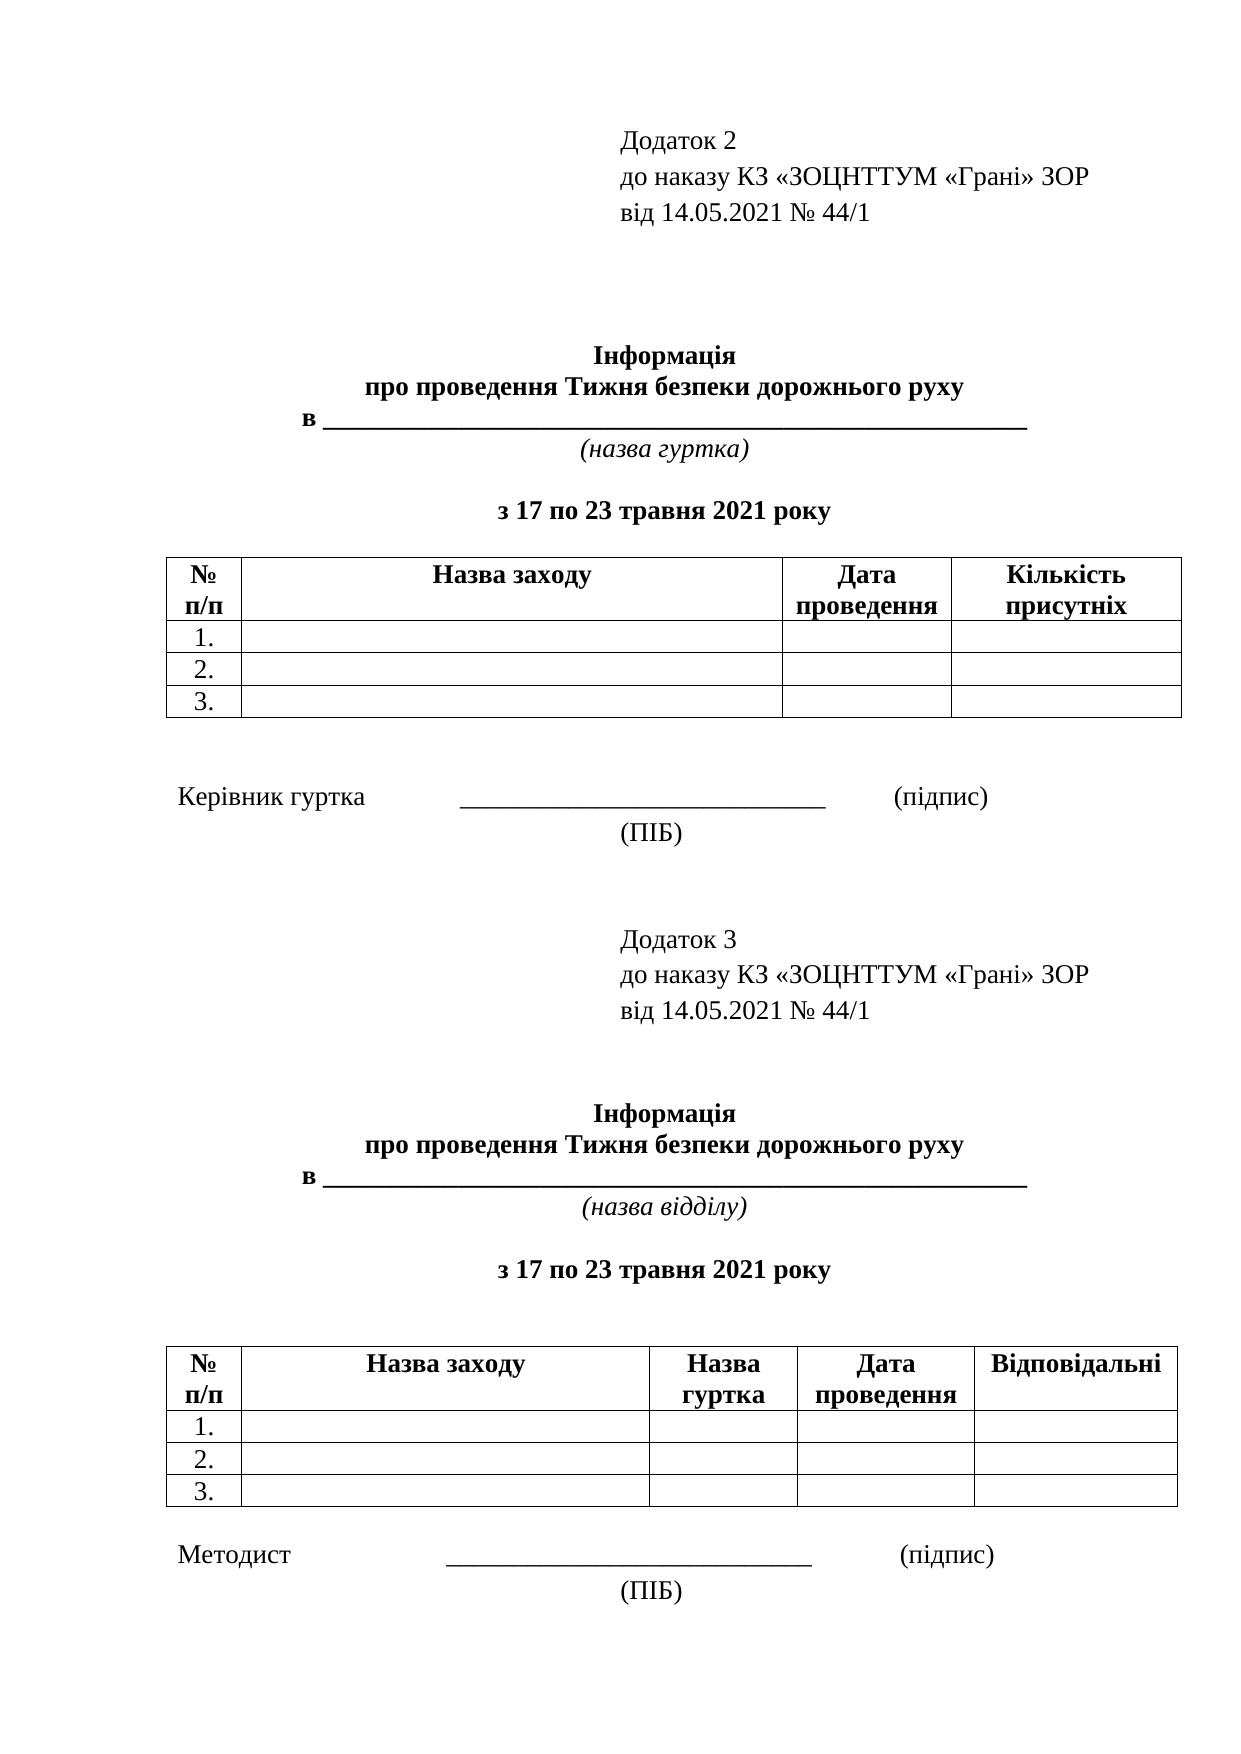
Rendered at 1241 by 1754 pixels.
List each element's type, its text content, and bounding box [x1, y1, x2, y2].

list від 14.05.2021 № 44/1 [177, 196, 1152, 227]
table_header Дата проведення [783, 558, 951, 620]
table_cell [242, 653, 782, 684]
text (назва гуртка) [177, 432, 1152, 463]
table_cell 2. [167, 653, 241, 684]
table_cell [975, 1443, 1177, 1474]
list Методист ___________________________ (підпис) [177, 1538, 1152, 1569]
table_cell [242, 1443, 649, 1474]
text про проведення Тижня безпеки дорожнього руху [177, 370, 1152, 401]
table_cell [242, 1411, 649, 1442]
table_cell [242, 686, 782, 717]
table_cell [783, 653, 951, 684]
list Додаток 3 [177, 923, 1152, 954]
table_cell [242, 621, 782, 652]
list до наказу КЗ «ЗОЦНТТУМ «Грані» ЗОР [177, 959, 1152, 990]
table_cell [975, 1475, 1177, 1506]
text в ____________________________________________________ [177, 401, 1152, 432]
table_cell [650, 1443, 797, 1474]
table_cell 1. [167, 1411, 241, 1442]
table_header Назва заходу [242, 558, 782, 620]
list Додаток 2 [177, 124, 1152, 156]
table_cell [798, 1443, 974, 1474]
table_cell [798, 1475, 974, 1506]
table_cell [952, 653, 1181, 684]
table_header Відповідальні [975, 1347, 1177, 1409]
list від 14.05.2021 № 44/1 [177, 994, 1152, 1026]
table_cell 2. [167, 1443, 241, 1474]
table_header № п/п [167, 1347, 241, 1409]
list Керівник гуртка ___________________________ (підпис) [177, 780, 1152, 811]
list до наказу КЗ «ЗОЦНТТУМ «Грані» ЗОР [177, 160, 1152, 191]
list (ПІБ) [177, 816, 1152, 847]
text в ____________________________________________________ [177, 1159, 1152, 1190]
text з 17 по 23 травня 2021 року [177, 1253, 1152, 1284]
table_cell [798, 1411, 974, 1442]
table_cell [975, 1411, 1177, 1442]
text (назва відділу) [177, 1190, 1152, 1222]
table_cell [952, 621, 1181, 652]
table_header Дата проведення [798, 1347, 974, 1409]
table_cell [783, 621, 951, 652]
table_cell 1. [167, 621, 241, 652]
list (ПІБ) [177, 1574, 1152, 1605]
table_cell [242, 1475, 649, 1506]
text про проведення Тижня безпеки дорожнього руху [177, 1128, 1152, 1159]
table_cell [650, 1475, 797, 1506]
text з 17 по 23 травня 2021 року [177, 494, 1152, 526]
table_header Назва заходу [242, 1347, 649, 1409]
table_cell [952, 686, 1181, 717]
table_cell [783, 686, 951, 717]
text Інформація [177, 1097, 1152, 1128]
table_header Кількість присутніх [952, 558, 1181, 620]
table_cell [650, 1411, 797, 1442]
table_header Назва гуртка [650, 1347, 797, 1409]
table_header № п/п [167, 558, 241, 620]
table_cell 3. [167, 1475, 241, 1506]
table_cell 3. [167, 686, 241, 717]
text Інформація [177, 339, 1152, 370]
